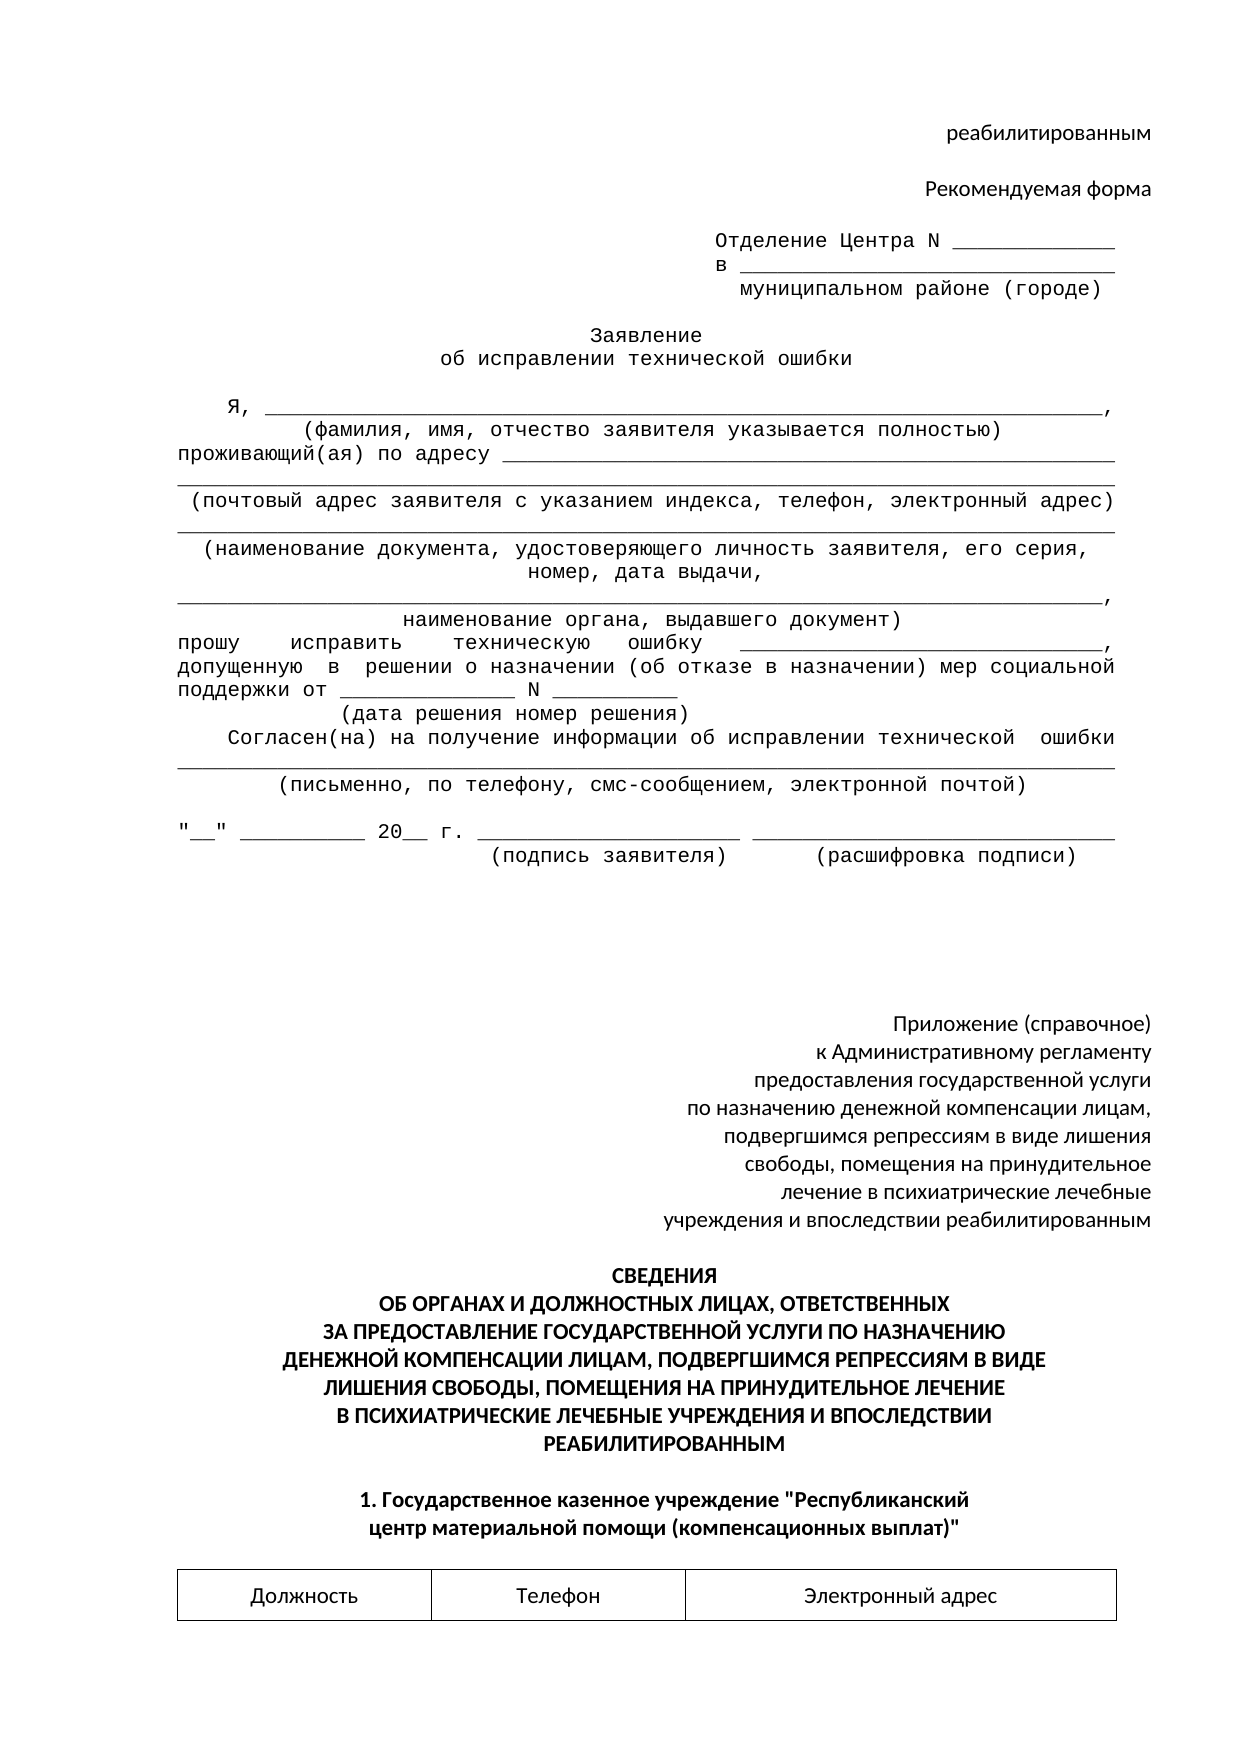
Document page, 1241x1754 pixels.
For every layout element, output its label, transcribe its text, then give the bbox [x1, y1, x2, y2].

text наименование органа, выдавшего документ) [177, 608, 1152, 632]
text учреждения и впоследствии реабилитированным [177, 1205, 1152, 1233]
table_header Электронный адрес [686, 1570, 1116, 1619]
text (письменно, по телефону, смс-сообщением, электронной почтой) [177, 774, 1152, 798]
text поддержки от ______________ N __________ [177, 679, 1152, 703]
text предоставления государственной услуги [177, 1065, 1152, 1093]
title ЛИШЕНИЯ СВОБОДЫ, ПОМЕЩЕНИЯ НА ПРИНУДИТЕЛЬНОЕ ЛЕЧЕНИЕ [177, 1373, 1152, 1401]
text по назначению денежной компенсации лицам, [177, 1093, 1152, 1121]
text (фамилия, имя, отчество заявителя указывается полностью) [177, 419, 1152, 443]
text (подпись заявителя) (расшифровка подписи) [177, 845, 1152, 869]
title ДЕНЕЖНОЙ КОМПЕНСАЦИИ ЛИЦАМ, ПОДВЕРГШИМСЯ РЕПРЕССИЯМ В ВИДЕ [177, 1345, 1152, 1373]
text номер, дата выдачи, [177, 561, 1152, 585]
text ___________________________________________________________________________ [177, 514, 1152, 538]
title В ПСИХИАТРИЧЕСКИЕ ЛЕЧЕБНЫЕ УЧРЕЖДЕНИЯ И ВПОСЛЕДСТВИИ [177, 1401, 1152, 1429]
text в ______________________________ [177, 254, 1152, 277]
text "__" __________ 20__ г. _____________________ _____________________________ [177, 821, 1152, 845]
text ___________________________________________________________________________ [177, 750, 1152, 774]
text Отделение Центра N _____________ [177, 230, 1152, 254]
text ___________________________________________________________________________ [177, 467, 1152, 490]
text лечение в психиатрические лечебные [177, 1177, 1152, 1205]
title 1. Государственное казенное учреждение "Республиканский [177, 1485, 1152, 1513]
text прошу исправить техническую ошибку _____________________________, [177, 632, 1152, 656]
text допущенную в решении о назначении (об отказе в назначении) мер социальной [177, 656, 1152, 679]
title ЗА ПРЕДОСТАВЛЕНИЕ ГОСУДАРСТВЕННОЙ УСЛУГИ ПО НАЗНАЧЕНИЮ [177, 1317, 1152, 1345]
text (наименование документа, удостоверяющего личность заявителя, его серия, [177, 538, 1152, 561]
text к Административному регламенту [177, 1037, 1152, 1065]
title ОБ ОРГАНАХ И ДОЛЖНОСТНЫХ ЛИЦАХ, ОТВЕТСТВЕННЫХ [177, 1289, 1152, 1317]
text __________________________________________________________________________, [177, 585, 1152, 608]
text подвергшимся репрессиям в виде лишения [177, 1121, 1152, 1149]
title РЕАБИЛИТИРОВАННЫМ [177, 1429, 1152, 1457]
title СВЕДЕНИЯ [177, 1261, 1152, 1289]
text Я, ___________________________________________________________________, [177, 396, 1152, 419]
table_header Телефон [432, 1570, 685, 1619]
text Приложение (справочное) [177, 1009, 1152, 1037]
table_header Должность [178, 1570, 431, 1619]
text свободы, помещения на принудительное [177, 1149, 1152, 1177]
text (почтовый адрес заявителя с указанием индекса, телефон, электронный адрес) [177, 490, 1152, 514]
text (дата решения номер решения) [177, 703, 1152, 727]
text Рекомендуемая форма [177, 174, 1152, 202]
text муниципальном районе (городе) [177, 277, 1152, 301]
text реабилитированным [177, 118, 1152, 146]
title центр материальной помощи (компенсационных выплат)" [177, 1513, 1152, 1541]
text Заявление [177, 325, 1152, 348]
text Согласен(на) на получение информации об исправлении технической ошибки [177, 727, 1152, 750]
text об исправлении технической ошибки [177, 348, 1152, 372]
text проживающий(ая) по адресу _________________________________________________ [177, 443, 1152, 467]
